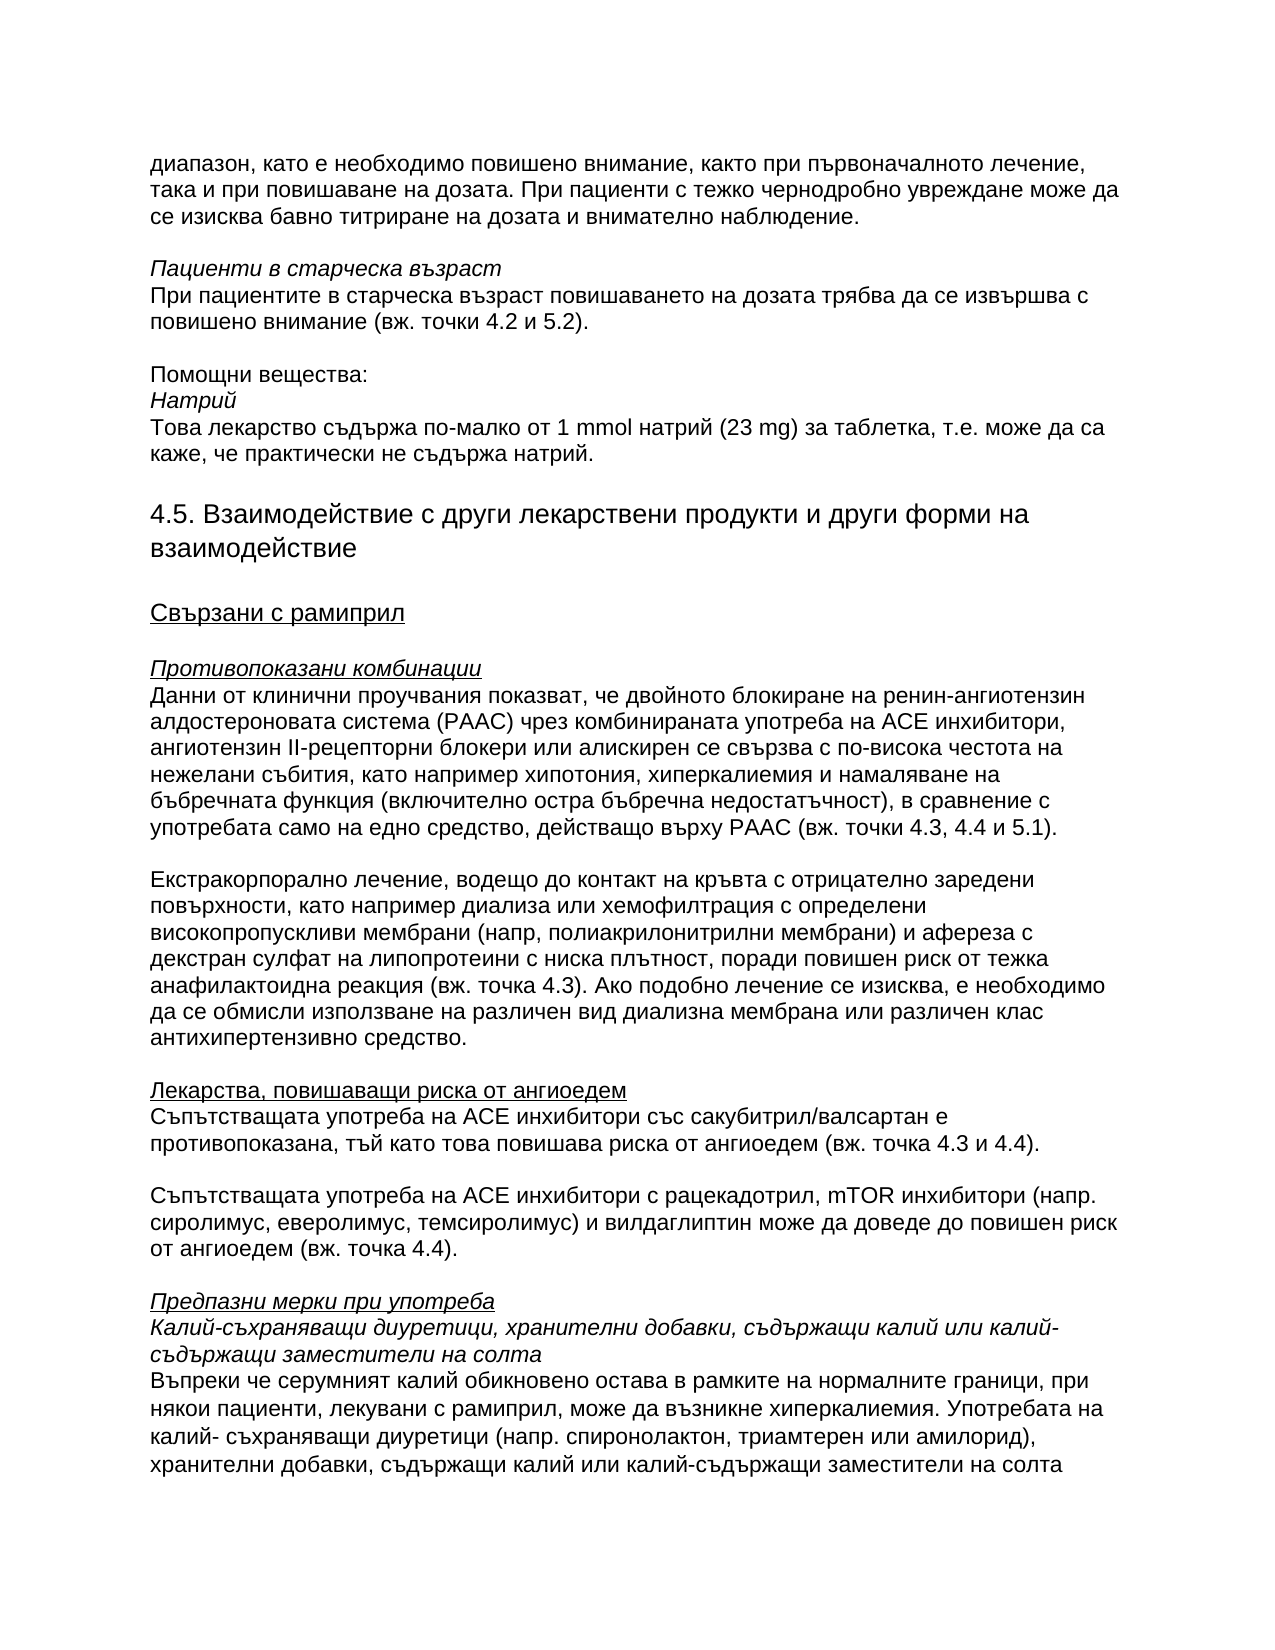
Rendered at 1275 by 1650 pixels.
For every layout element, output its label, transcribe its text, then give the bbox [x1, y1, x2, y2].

text Калий-съхраняващи диуретици, хранителни добавки, съдържащи калий или калий-съдържащи заместители на солта [150, 1314, 1125, 1367]
text При пациентите в старческа възраст повишаването на дозата трябва да се извършва с повишено внимание (вж. точки 4.2 и 5.2). [150, 282, 1125, 334]
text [150, 150, 1125, 229]
text Предпазни мерки при употреба [150, 1288, 1125, 1314]
text Данни от клинични проучвания показват, че двойното блокиране на ренин-ангиотензин алдостероновата система (РААС) чрез комбинираната употреба на АСЕ инхибитори, ангиотензин II-рецепторни блокери или алискирен се свързва с по-висока честота на нежелани събития, като например хипотония, хиперкалиемия и намаляване на бъбречната функция (включително остра бъбречна недостатъчност), в сравнение с употребата само на едно средство, действащо върху РААС (вж. точки 4.3, 4.4 и 5.1). [150, 682, 1125, 840]
text Помощни вещества: [150, 361, 1125, 387]
text Лекарства, повишаващи риска от ангиоедем [150, 1077, 1125, 1103]
text Пациенти в старческа възраст [150, 255, 1125, 282]
subtitle Свързани с рамиприл [150, 598, 1125, 627]
text Съпътстващата употреба на АСЕ инхибитори със сакубитрил/валсартан е противопоказана, тъй като това повишава риска от ангиоедем (вж. точка 4.3 и 4.4). [150, 1103, 1125, 1156]
text Екстракорпорално лечение, водещо до контакт на кръвта с отрицателно заредени повърхности, като например диализа или хемофилтрация с определени високопропускливи мембрани (напр, полиакрилонитрилни мембрани) и афереза с декстран сулфат на липопротеини с ниска плътност, поради повишен риск от тежка анафилактоидна реакция (вж. точка 4.3). Ако подобно лечение се изисква, е необходимо да се обмисли използване на различен вид диализна мембрана или различен клас антихипертензивно средство. [150, 866, 1125, 1051]
text Противопоказани комбинации [150, 655, 1125, 682]
text Това лекарство съдържа по-малко от 1 mmol натрий (23 mg) за таблетка, т.е. може да са каже, че практически не съдържа натрий. [150, 413, 1125, 466]
subtitle 4.5. Взаимодействие с други лекарствени продукти и други форми на взаимодействие [150, 498, 1125, 563]
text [150, 1367, 1125, 1477]
text Натрий [150, 387, 1125, 413]
text Съпътстващата употреба на АСЕ инхибитори с рацекадотрил, mTOR инхибитори (напр. сиролимус, еверолимус, темсиролимус) и вилдаглиптин може да доведе до повишен риск от ангиоедем (вж. точка 4.4). [150, 1182, 1125, 1261]
